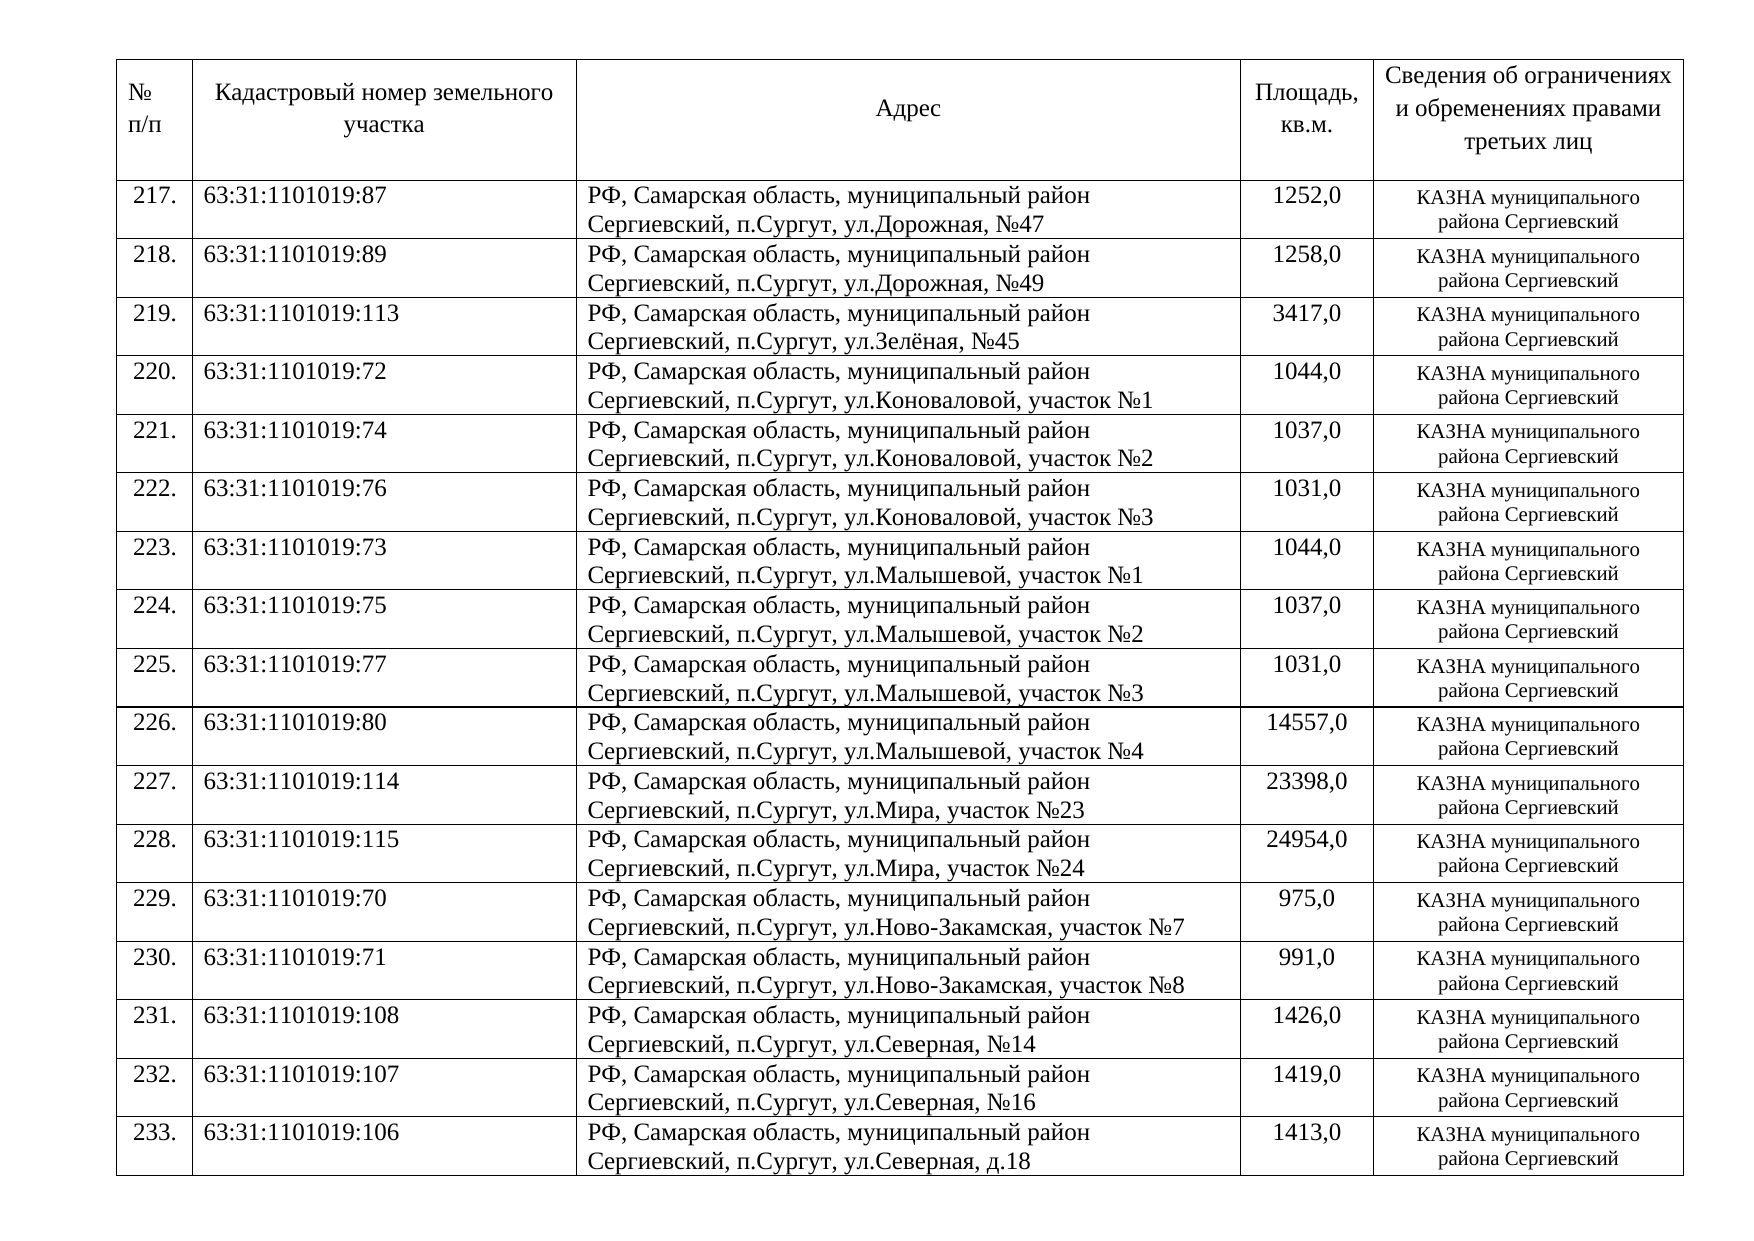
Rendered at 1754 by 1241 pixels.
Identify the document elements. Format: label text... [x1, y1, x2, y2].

table_cell [117, 883, 192, 941]
table_cell КАЗНА муниципального района Сергиевский [1374, 473, 1683, 531]
table_cell РФ, Самарская область, муниципальный район Сергиевский, п.Сургут, ул.Коноваловой, участок №2 [577, 415, 1240, 472]
table_cell РФ, Самарская область, муниципальный район Сергиевский, п.Сургут, ул.Северная, д.18 [577, 1117, 1240, 1175]
table_cell РФ, Самарская область, муниципальный район Сергиевский, п.Сургут, ул.Малышевой, участок №3 [577, 649, 1240, 706]
table_cell РФ, Самарская область, муниципальный район Сергиевский, п.Сургут, ул.Дорожная, №47 [577, 181, 1240, 238]
table_cell РФ, Самарская область, муниципальный район Сергиевский, п.Сургут, ул.Ново-Закамская, участок №7 [577, 883, 1240, 941]
table_cell РФ, Самарская область, муниципальный район Сергиевский, п.Сургут, ул.Коноваловой, участок №1 [577, 356, 1240, 414]
table_cell 24954,0 [1241, 825, 1373, 882]
table_cell 63:31:1101019:80 [193, 708, 576, 765]
table_cell 63:31:1101019:75 [193, 590, 576, 648]
table_cell 63:31:1101019:87 [193, 181, 576, 238]
table_cell КАЗНА муниципального района Сергиевский [1374, 532, 1683, 589]
table_cell [117, 766, 192, 823]
table_cell 1252,0 [1241, 181, 1373, 238]
table_cell РФ, Самарская область, муниципальный район Сергиевский, п.Сургут, ул.Малышевой, участок №1 [577, 532, 1240, 589]
table_cell 63:31:1101019:76 [193, 473, 576, 531]
table_cell КАЗНА муниципального района Сергиевский [1374, 1117, 1683, 1175]
table_cell [117, 708, 192, 765]
table_cell РФ, Самарская область, муниципальный район Сергиевский, п.Сургут, ул.Малышевой, участок №4 [577, 708, 1240, 765]
table_header Адрес [577, 60, 1240, 179]
table_cell КАЗНА муниципального района Сергиевский [1374, 1059, 1683, 1116]
table_cell 1037,0 [1241, 415, 1373, 472]
table_header Площадь, кв.м. [1241, 60, 1373, 179]
table_cell 23398,0 [1241, 766, 1373, 823]
table_cell КАЗНА муниципального района Сергиевский [1374, 766, 1683, 823]
table_cell [117, 181, 192, 238]
table_cell 1037,0 [1241, 590, 1373, 648]
table_cell [117, 532, 192, 589]
table_cell [117, 298, 192, 355]
table_cell 1426,0 [1241, 1000, 1373, 1058]
table_cell КАЗНА муниципального района Сергиевский [1374, 356, 1683, 414]
table_cell [117, 473, 192, 531]
table_cell КАЗНА муниципального района Сергиевский [1374, 825, 1683, 882]
table_cell 63:31:1101019:114 [193, 766, 576, 823]
table_cell [117, 239, 192, 297]
table_cell РФ, Самарская область, муниципальный район Сергиевский, п.Сургут, ул.Дорожная, №49 [577, 239, 1240, 297]
table_cell КАЗНА муниципального района Сергиевский [1374, 649, 1683, 706]
table_cell [117, 1059, 192, 1116]
table_cell КАЗНА муниципального района Сергиевский [1374, 590, 1683, 648]
table_cell КАЗНА муниципального района Сергиевский [1374, 708, 1683, 765]
table_cell 1258,0 [1241, 239, 1373, 297]
table_cell [117, 356, 192, 414]
table_cell 63:31:1101019:70 [193, 883, 576, 941]
table_cell КАЗНА муниципального района Сергиевский [1374, 942, 1683, 999]
table_cell [117, 1117, 192, 1175]
table_cell 63:31:1101019:72 [193, 356, 576, 414]
table_cell 1044,0 [1241, 532, 1373, 589]
table_cell РФ, Самарская область, муниципальный район Сергиевский, п.Сургут, ул.Мира, участок №24 [577, 825, 1240, 882]
table_cell [117, 825, 192, 882]
table_cell КАЗНА муниципального района Сергиевский [1374, 415, 1683, 472]
table_cell РФ, Самарская область, муниципальный район Сергиевский, п.Сургут, ул.Северная, №14 [577, 1000, 1240, 1058]
table_cell [117, 590, 192, 648]
table_cell 1419,0 [1241, 1059, 1373, 1116]
table_cell КАЗНА муниципального района Сергиевский [1374, 298, 1683, 355]
table_cell 63:31:1101019:107 [193, 1059, 576, 1116]
table_cell 14557,0 [1241, 708, 1373, 765]
table_cell 1413,0 [1241, 1117, 1373, 1175]
table_cell 63:31:1101019:106 [193, 1117, 576, 1175]
table_cell КАЗНА муниципального района Сергиевский [1374, 883, 1683, 941]
table_cell 1044,0 [1241, 356, 1373, 414]
table_cell РФ, Самарская область, муниципальный район Сергиевский, п.Сургут, ул.Коноваловой, участок №3 [577, 473, 1240, 531]
table_cell 975,0 [1241, 883, 1373, 941]
table_cell 991,0 [1241, 942, 1373, 999]
table_cell 63:31:1101019:71 [193, 942, 576, 999]
table_header Кадастровый номер земельного участка [193, 60, 576, 179]
table_cell [117, 1000, 192, 1058]
table_cell 63:31:1101019:74 [193, 415, 576, 472]
table_header № п/п [117, 60, 192, 179]
table_cell 63:31:1101019:89 [193, 239, 576, 297]
table_cell КАЗНА муниципального района Сергиевский [1374, 181, 1683, 238]
table_cell КАЗНА муниципального района Сергиевский [1374, 239, 1683, 297]
table_cell КАЗНА муниципального района Сергиевский [1374, 1000, 1683, 1058]
table_cell [117, 415, 192, 472]
table_cell 63:31:1101019:115 [193, 825, 576, 882]
table_cell 1031,0 [1241, 473, 1373, 531]
table_cell 1031,0 [1241, 649, 1373, 706]
table_cell РФ, Самарская область, муниципальный район Сергиевский, п.Сургут, ул.Северная, №16 [577, 1059, 1240, 1116]
table_cell [117, 649, 192, 706]
table_cell РФ, Самарская область, муниципальный район Сергиевский, п.Сургут, ул.Малышевой, участок №2 [577, 590, 1240, 648]
table_cell 63:31:1101019:73 [193, 532, 576, 589]
table_cell РФ, Самарская область, муниципальный район Сергиевский, п.Сургут, ул.Мира, участок №23 [577, 766, 1240, 823]
table_cell РФ, Самарская область, муниципальный район Сергиевский, п.Сургут, ул.Ново-Закамская, участок №8 [577, 942, 1240, 999]
table_header Сведения об ограничениях и обременениях правами третьих лиц [1374, 60, 1683, 179]
table_cell 63:31:1101019:113 [193, 298, 576, 355]
table_cell 3417,0 [1241, 298, 1373, 355]
table_cell [117, 942, 192, 999]
table_cell 63:31:1101019:77 [193, 649, 576, 706]
table_cell 63:31:1101019:108 [193, 1000, 576, 1058]
table_cell РФ, Самарская область, муниципальный район Сергиевский, п.Сургут, ул.Зелёная, №45 [577, 298, 1240, 355]
